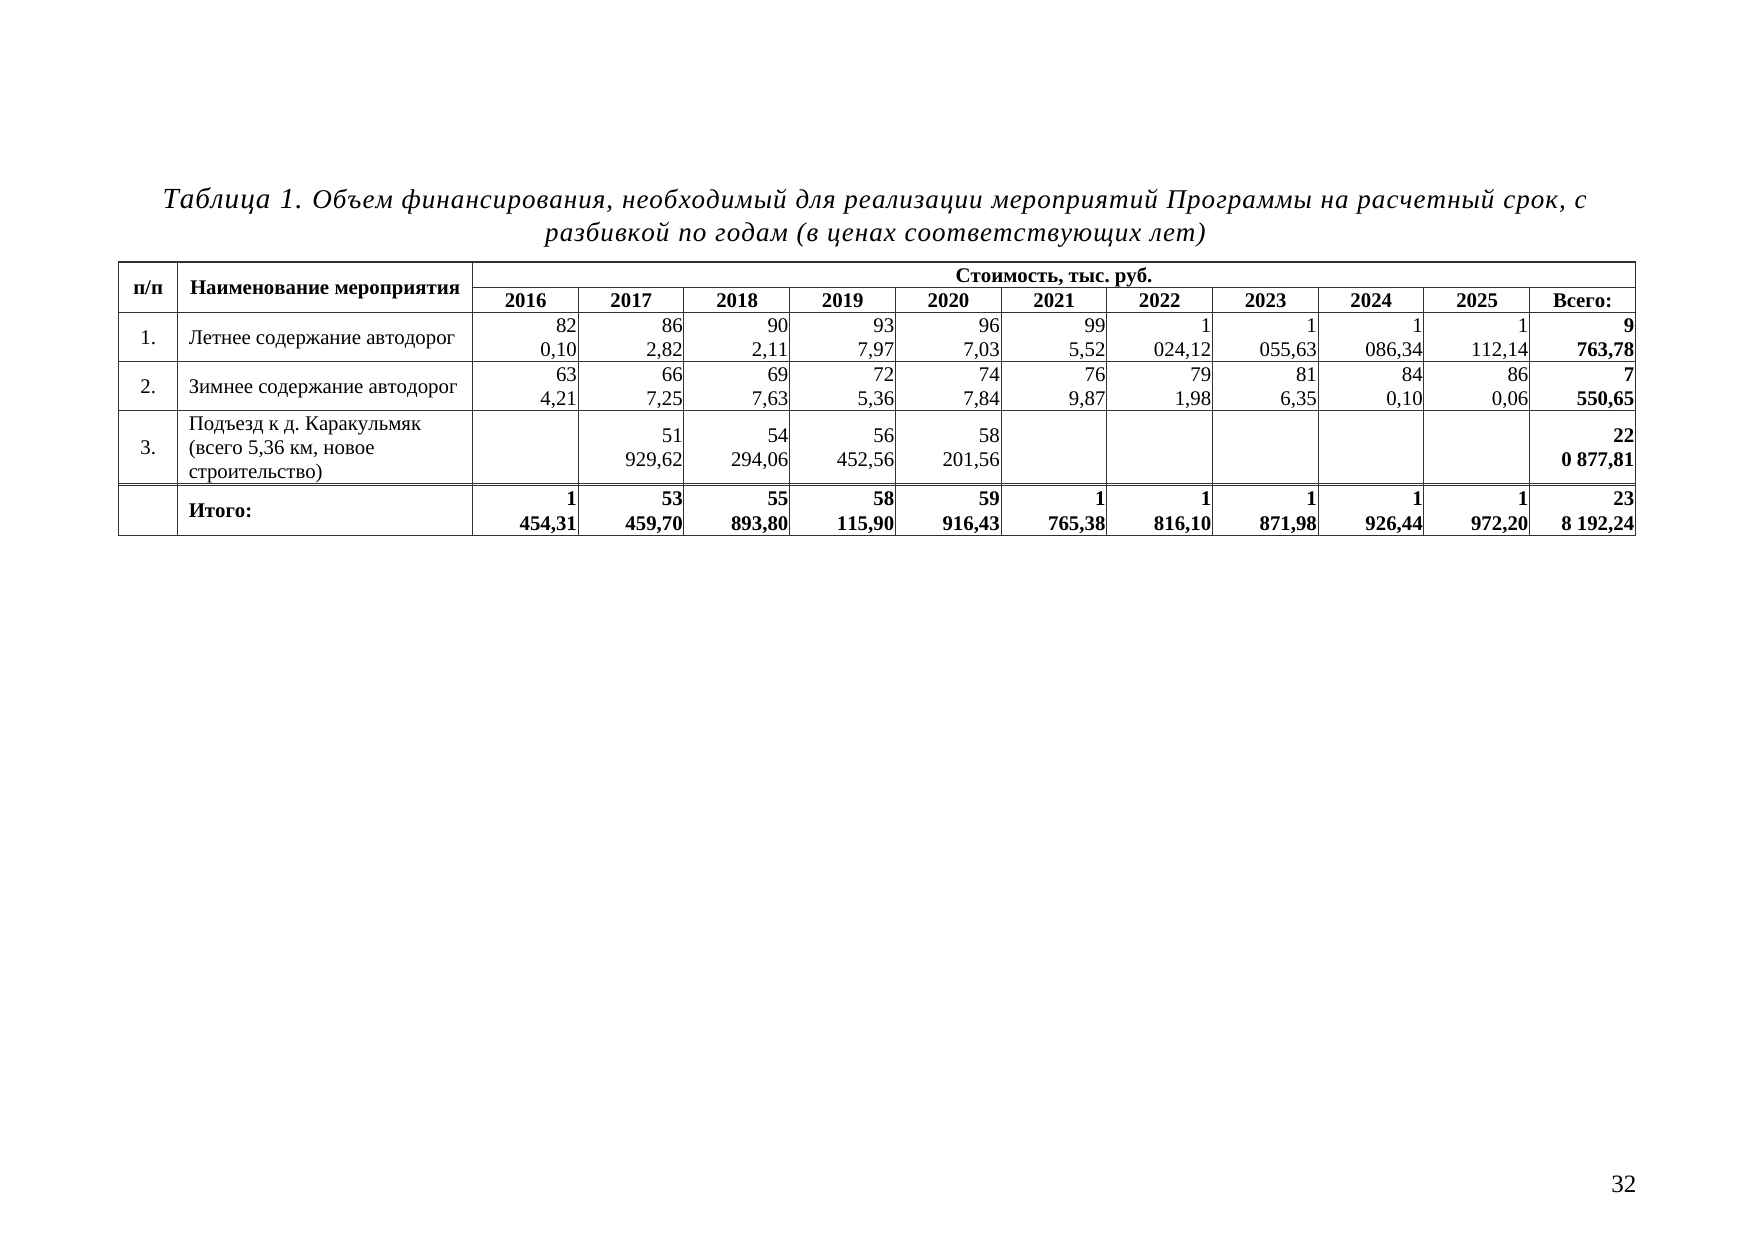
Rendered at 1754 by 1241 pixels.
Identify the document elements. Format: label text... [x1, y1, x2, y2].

table_cell Зимнее содержание автодорог [178, 362, 472, 410]
table_cell 1 972,20 [1424, 486, 1529, 534]
table_cell 902,11 [684, 313, 789, 361]
table_cell [1424, 411, 1529, 483]
table_cell Всего: [1530, 288, 1635, 312]
text Объем финансирования, необходимый для реализации мероприятий Программы на расчетный срок, с разбивкой по годам (в ценах соответствующих лет) [118, 181, 1636, 247]
table_header Наименование мероприятия [178, 263, 472, 312]
table_cell 2018 [684, 288, 789, 312]
table_cell 58 201,56 [896, 411, 1001, 483]
table_cell 1 871,98 [1213, 486, 1318, 534]
table_cell Подъезд к д. Каракульмяк (всего 5,36 км, новое строительство) [178, 411, 472, 483]
table_cell 820,10 [473, 313, 578, 361]
table_cell 2022 [1107, 288, 1212, 312]
table_cell 816,35 [1213, 362, 1318, 410]
table_cell 59 916,43 [896, 486, 1001, 534]
table_cell 937,97 [790, 313, 895, 361]
table_cell 1. [119, 313, 177, 361]
table_cell 2017 [579, 288, 683, 312]
table_cell 9 763,78 [1530, 313, 1635, 361]
table_cell 53 459,70 [579, 486, 683, 534]
table_cell 1 926,44 [1319, 486, 1423, 534]
table_cell 769,87 [1002, 362, 1106, 410]
table_cell 791,98 [1107, 362, 1212, 410]
table_cell 3. [119, 411, 177, 483]
table_cell Итого: [178, 486, 472, 534]
table_cell 2025 [1424, 288, 1529, 312]
table_cell 2020 [896, 288, 1001, 312]
table_cell 862,82 [579, 313, 683, 361]
table_cell 667,25 [579, 362, 683, 410]
table_cell 220 877,81 [1530, 411, 1635, 483]
table_cell 634,21 [473, 362, 578, 410]
table_cell 860,06 [1424, 362, 1529, 410]
table_cell 725,36 [790, 362, 895, 410]
table_cell Летнее содержание автодорог [178, 313, 472, 361]
table_cell 1 454,31 [473, 486, 578, 534]
table_cell 1 086,34 [1319, 313, 1423, 361]
table_cell 1 055,63 [1213, 313, 1318, 361]
table_cell [1319, 411, 1423, 483]
table_cell 995,52 [1002, 313, 1106, 361]
table_cell 1 765,38 [1002, 486, 1106, 534]
table_cell 7 550,65 [1530, 362, 1635, 410]
table_header Стоимость, тыс. руб. [473, 263, 1635, 287]
table_cell 56 452,56 [790, 411, 895, 483]
table_cell 2. [119, 362, 177, 410]
table_cell 58 115,90 [790, 486, 895, 534]
table_cell 2023 [1213, 288, 1318, 312]
table_cell 2021 [1002, 288, 1106, 312]
table_cell 840,10 [1319, 362, 1423, 410]
table_cell 1 112,14 [1424, 313, 1529, 361]
table_cell 54 294,06 [684, 411, 789, 483]
table_cell 967,03 [896, 313, 1001, 361]
table_cell [1107, 411, 1212, 483]
table_cell 238 192,24 [1530, 486, 1635, 534]
table_cell 55 893,80 [684, 486, 789, 534]
table_cell [473, 411, 578, 483]
table_cell [1002, 411, 1106, 483]
table_cell 1 024,12 [1107, 313, 1212, 361]
table_cell [1213, 411, 1318, 483]
table_cell 1 816,10 [1107, 486, 1212, 534]
table_cell 51 929,62 [579, 411, 683, 483]
table_cell 2024 [1319, 288, 1423, 312]
table_header п/п [119, 263, 177, 312]
table_cell 2016 [473, 288, 578, 312]
table_cell 697,63 [684, 362, 789, 410]
table_cell [119, 486, 177, 534]
table_cell 747,84 [896, 362, 1001, 410]
table_cell 2019 [790, 288, 895, 312]
